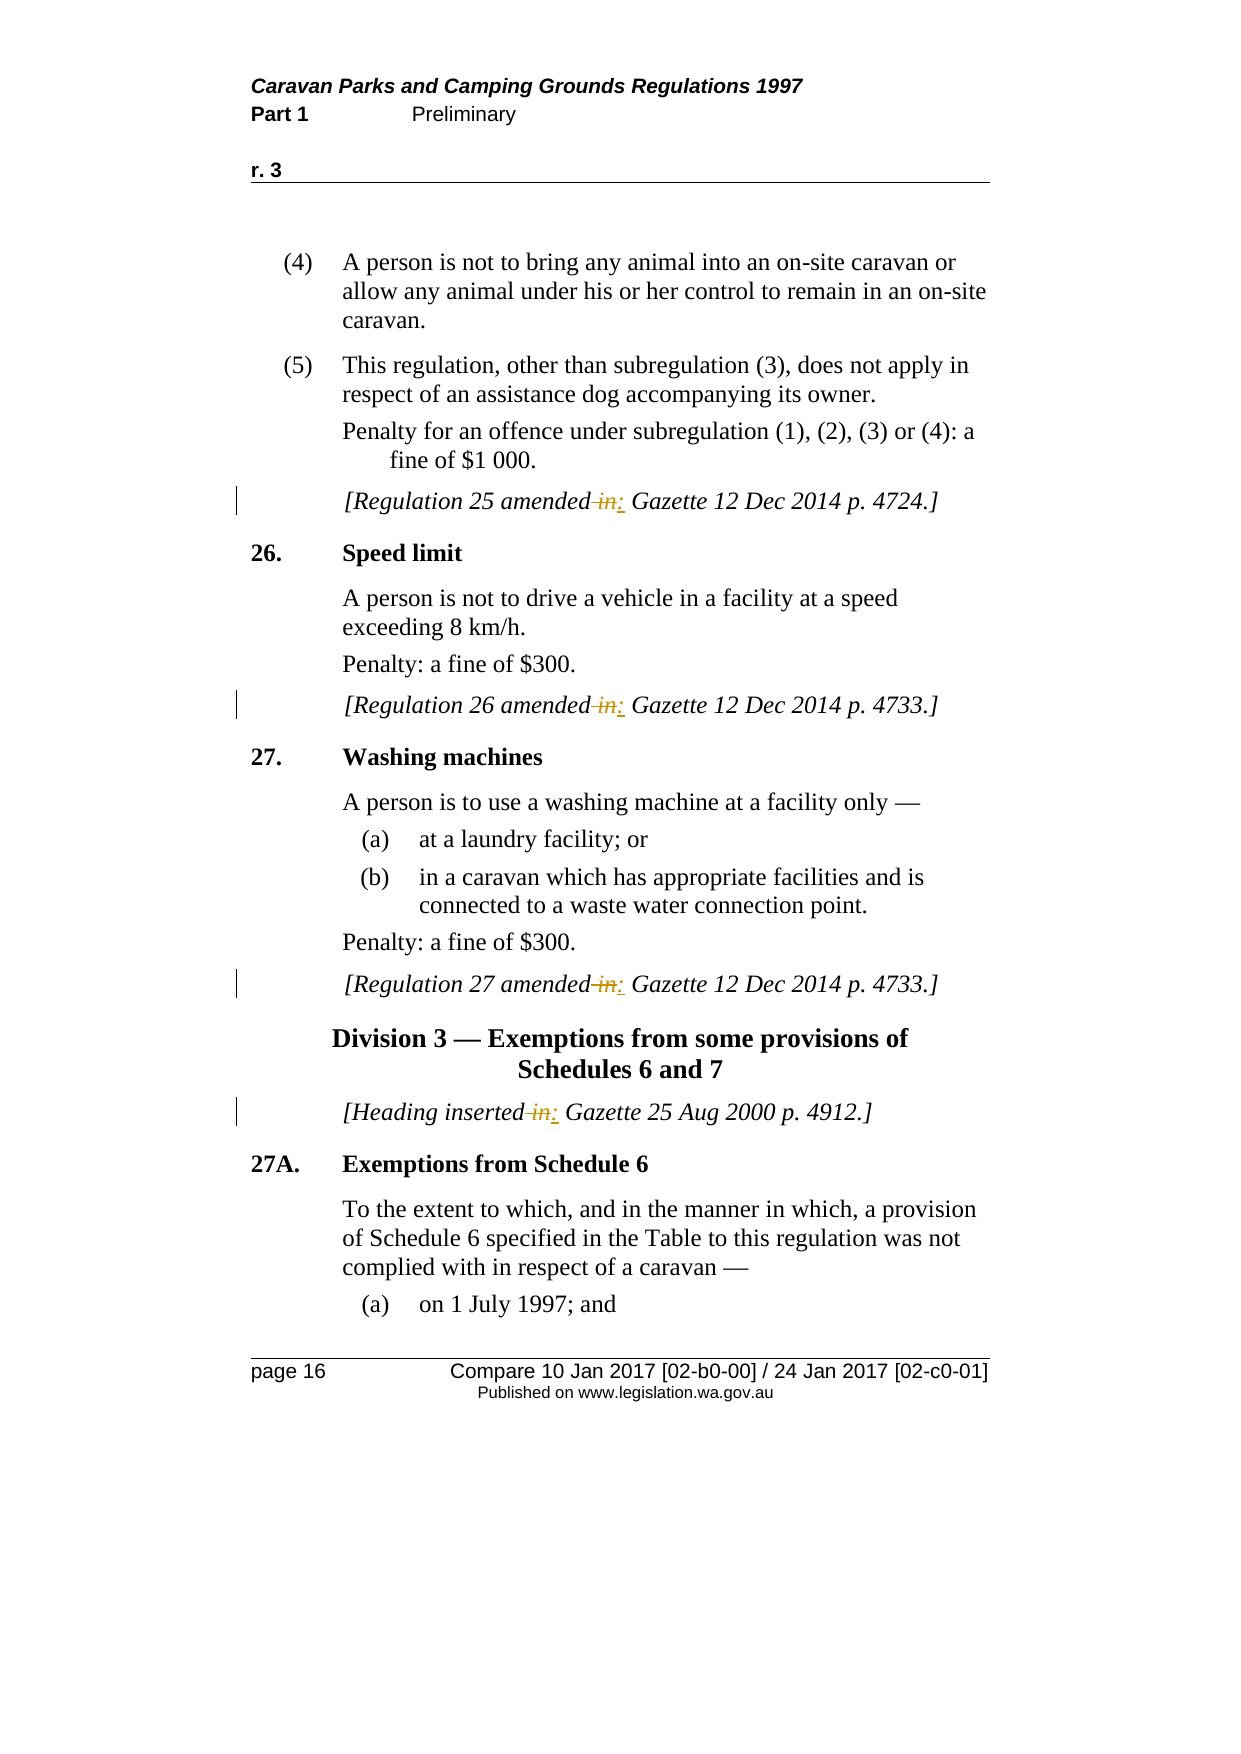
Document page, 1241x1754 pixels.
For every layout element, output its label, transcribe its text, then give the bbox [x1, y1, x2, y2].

text (a) at a laundry facility; or [251, 824, 990, 853]
text A person is to use a washing machine at a facility only — [251, 787, 990, 816]
subtitle 27. Washing machines [251, 742, 990, 771]
text Penalty for an offence under subregulation (1), (2), (3) or (4): a fine of $1 000. [251, 416, 990, 474]
text [Regulation 27 amended Gazette 12 Dec 2014 p. 4733.] [251, 969, 990, 997]
text Penalty: a fine of $300. [251, 927, 990, 956]
subtitle 26. Speed limit [251, 538, 990, 567]
text [Regulation 25 amended Gazette 12 Dec 2014 p. 4724.] [251, 486, 990, 515]
text (5) This regulation, other than subregulation (3), does not apply in respect of an assistance dog accompanying its owner. [251, 350, 990, 408]
text (b) in a caravan which has appropriate facilities and is connected to a waste water connection point. [251, 862, 990, 919]
subtitle [Heading inserted Gazette 25 Aug 2000 p. 4912.] [252, 1097, 990, 1126]
subtitle 27A. Exemptions from Schedule 6 [251, 1149, 990, 1178]
text A person is not to drive a vehicle in a facility at a speed exceeding 8 km/h. [251, 583, 990, 641]
text (4) A person is not to bring any animal into an on-site caravan or allow any animal under his or her control to remain in an on-site caravan. [251, 247, 990, 334]
text To the extent to which, and in the manner in which, a provision of Schedule 6 specified in the Table to this regulation was not complied with in respect of a caravan — [251, 1194, 990, 1281]
text (a) on 1 July 1997; and [251, 1289, 990, 1318]
text Penalty: a fine of $300. [251, 649, 990, 678]
subtitle Division 3 — Exemptions from some provisions of Schedules 6 and 7 [251, 1022, 990, 1085]
text [Regulation 26 amended Gazette 12 Dec 2014 p. 4733.] [251, 690, 990, 719]
